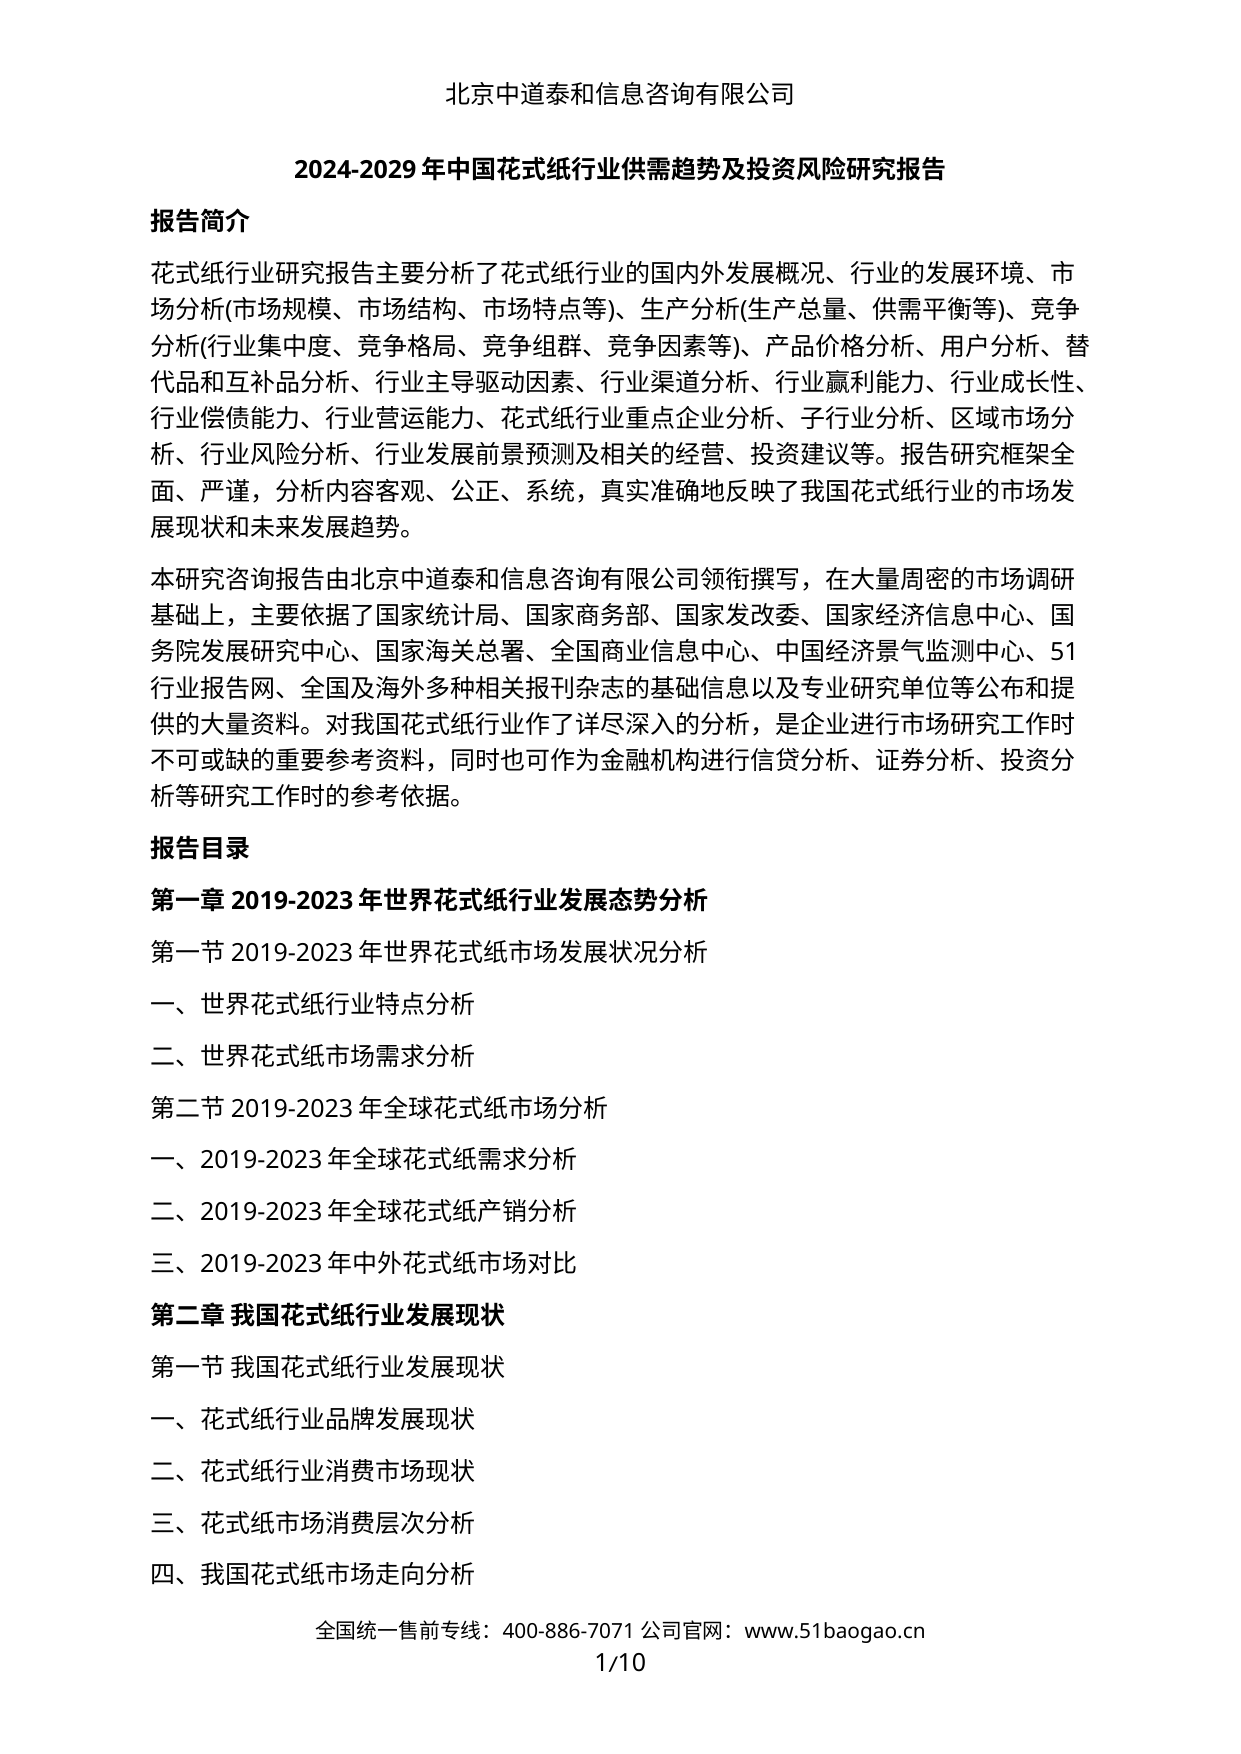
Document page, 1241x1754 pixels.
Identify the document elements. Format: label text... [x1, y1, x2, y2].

text 第二章 我国花式纸行业发展现状 [150, 1296, 1090, 1332]
text 三、花式纸市场消费层次分析 [150, 1503, 1090, 1539]
text 一、花式纸行业品牌发展现状 [150, 1399, 1090, 1436]
text 报告目录 [150, 829, 1090, 865]
text 二、世界花式纸市场需求分析 [150, 1036, 1090, 1072]
text 二、2019-2023年全球花式纸产销分析 [150, 1192, 1090, 1228]
text 2024-2029年中国花式纸行业供需趋势及投资风险研究报告 [150, 150, 1090, 186]
text 一、世界花式纸行业特点分析 [150, 984, 1090, 1021]
text 第一节 我国花式纸行业发展现状 [150, 1347, 1090, 1384]
text 四、我国花式纸市场走向分析 [150, 1555, 1090, 1591]
text 花式纸行业研究报告主要分析了花式纸行业的国内外发展概况、行业的发展环境、市场分析(市场规模、市场结构、市场特点等)、生产分析(生产总量、供需平衡等)、竞争分析(行业集中度、竞争格局、竞争组群、竞争因素等)、产品价格分析、用户分析、替代品和互补品分析、行业主导驱动因素、行业渠道分析、行业赢利能力、行业成长性、行业偿债能力、行业营运能力、花式纸行业重点企业分析、子行业分析、区域市场分析、行业风险分析、行业发展前景预测及相关的经营、投资建议等。报告研究框架全面、严谨，分析内容客观、公正、系统，真实准确地反映了我国花式纸行业的市场发展现状和未来发展趋势。 [150, 254, 1090, 544]
text 第一节 2019-2023年世界花式纸市场发展状况分析 [150, 932, 1090, 969]
text 本研究咨询报告由北京中道泰和信息咨询有限公司领衔撰写，在大量周密的市场调研基础上，主要依据了国家统计局、国家商务部、国家发改委、国家经济信息中心、国务院发展研究中心、国家海关总署、全国商业信息中心、中国经济景气监测中心、51行业报告网、全国及海外多种相关报刊杂志的基础信息以及专业研究单位等公布和提供的大量资料。对我国花式纸行业作了详尽深入的分析，是企业进行市场研究工作时不可或缺的重要参考资料，同时也可作为金融机构进行信贷分析、证券分析、投资分析等研究工作时的参考依据。 [150, 559, 1090, 813]
text 一、2019-2023年全球花式纸需求分析 [150, 1140, 1090, 1176]
text 第一章 2019-2023年世界花式纸行业发展态势分析 [150, 881, 1090, 917]
text 三、2019-2023年中外花式纸市场对比 [150, 1244, 1090, 1280]
text 二、花式纸行业消费市场现状 [150, 1451, 1090, 1487]
text 第二节 2019-2023年全球花式纸市场分析 [150, 1088, 1090, 1124]
text 报告简介 [150, 202, 1090, 238]
